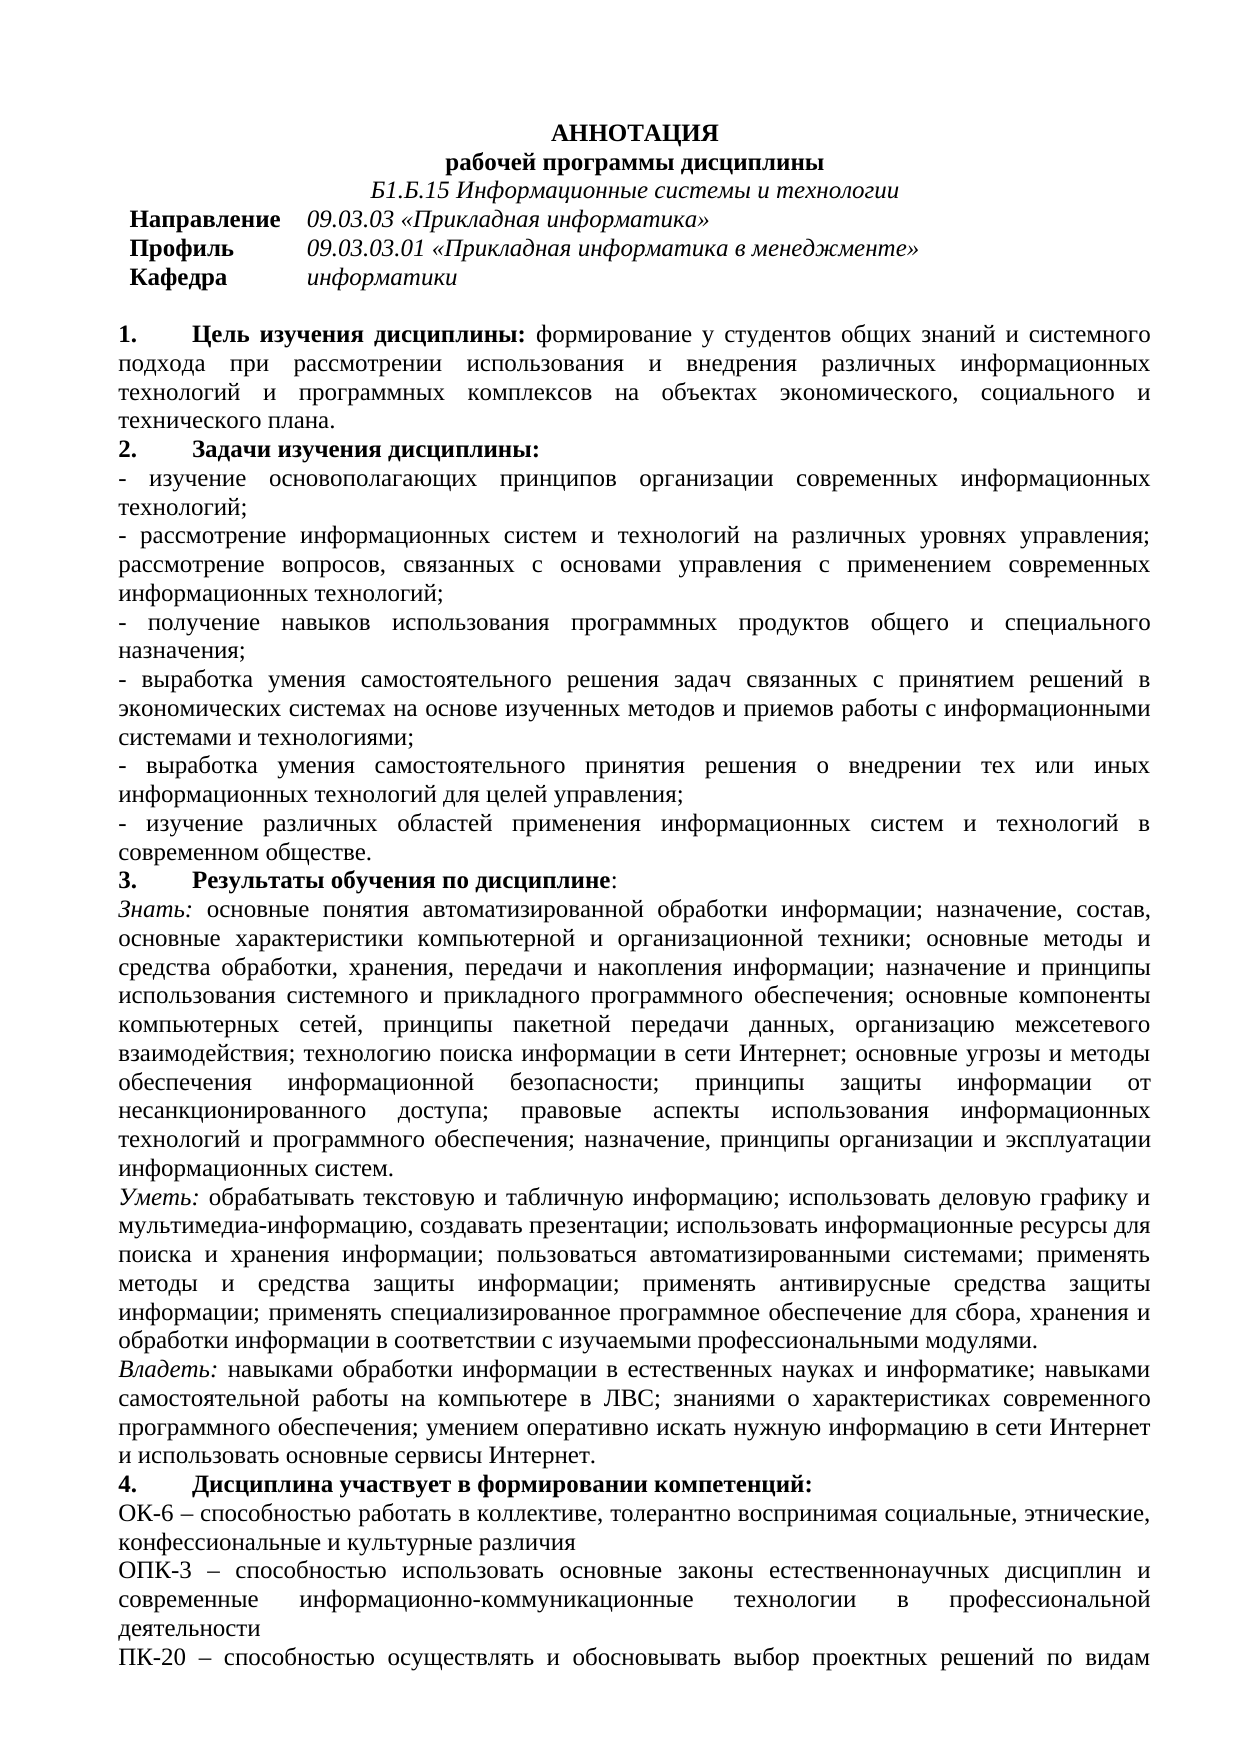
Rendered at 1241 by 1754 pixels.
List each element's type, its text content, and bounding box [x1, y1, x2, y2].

text Б1.Б.15 Информационные системы и технологии [118, 176, 1152, 204]
table_cell Кафедра [118, 262, 295, 291]
text рабочей программы дисциплины [118, 147, 1152, 176]
text ОПК-3 – способностью использовать основные законы естественнонаучных дисциплин и современные информационно-коммуникационные технологии в профессиональной деятельности [118, 1556, 1152, 1642]
table_cell Профиль [118, 233, 295, 262]
list Результаты обучения по дисциплине: [118, 866, 1152, 894]
list - изучение различных областей применения информационных систем и технологий в современном обществе. [118, 808, 1152, 866]
list - изучение основополагающих принципов организации современных информационных технологий; [118, 463, 1152, 521]
list - выработка умения самостоятельного принятия решения о внедрении тех или иных информационных технологий для целей управления; [118, 751, 1152, 808]
list - получение навыков использования программных продуктов общего и специального назначения; [118, 607, 1152, 664]
table_cell информатики [295, 262, 1104, 291]
text АННОТАЦИЯ [118, 118, 1152, 147]
table_cell 09.03.03.01 «Прикладная информатика в менеджменте» [295, 233, 1104, 262]
list Владеть: навыками обработки информации в естественных науках и информатике; навыками самостоятельной работы на компьютере в ЛВС; знаниями о характеристиках современного программного обеспечения; умением оперативно искать нужную информацию в сети Интернет и использовать основные сервисы Интернет. [118, 1354, 1152, 1469]
table_header 09.03.03 «Прикладная информатика» [295, 204, 1104, 233]
text ОК-6 – способностью работать в коллективе, толерантно воспринимая социальные, этнические, конфессиональные и культурные различия [118, 1498, 1152, 1556]
table_header Направление [118, 204, 295, 233]
list Дисциплина участвует в формировании компетенций: [118, 1469, 1152, 1498]
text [118, 1642, 1152, 1671]
list Задачи изучения дисциплины: [118, 434, 1152, 463]
list Знать: основные понятия автоматизированной обработки информации; назначение, состав, основные характеристики компьютерной и организационной техники; основные методы и средства обработки, хранения, передачи и накопления информации; назначение и принципы использования системного и прикладного программного обеспечения; основные компоненты компьютерных сетей, принципы пакетной передачи данных, организацию межсетевого взаимодействия; технологию поиска информации в сети Интернет; основные угрозы и методы обеспечения информационной безопасности; принципы защиты информации от несанкционированного доступа; правовые аспекты использования информационных технологий и программного обеспечения; назначение, принципы организации и эксплуатации информационных систем. [118, 894, 1152, 1182]
list Цель изучения дисциплины: формирование у студентов общих знаний и системного подхода при рассмотрении использования и внедрения различных информационных технологий и программных комплексов на объектах экономического, социального и технического плана. [118, 319, 1152, 434]
list - выработка умения самостоятельного решения задач связанных с принятием решений в экономических системах на основе изученных методов и приемов работы с информационными системами и технологиями; [118, 664, 1152, 751]
list - рассмотрение информационных систем и технологий на различных уровнях управления; рассмотрение вопросов, связанных с основами управления с применением современных информационных технологий; [118, 521, 1152, 607]
text Уметь: обрабатывать текстовую и табличную информацию; использовать деловую графику и мультимедиа-информацию, создавать презентации; использовать информационные ресурсы для поиска и хранения информации; пользоваться автоматизированными системами; применять методы и средства защиты информации; применять антивирусные средства защиты информации; применять специализированное программное обеспечение для сбора, хранения и обработки информации в соответствии с изучаемыми профессиональными модулями. [118, 1182, 1152, 1354]
